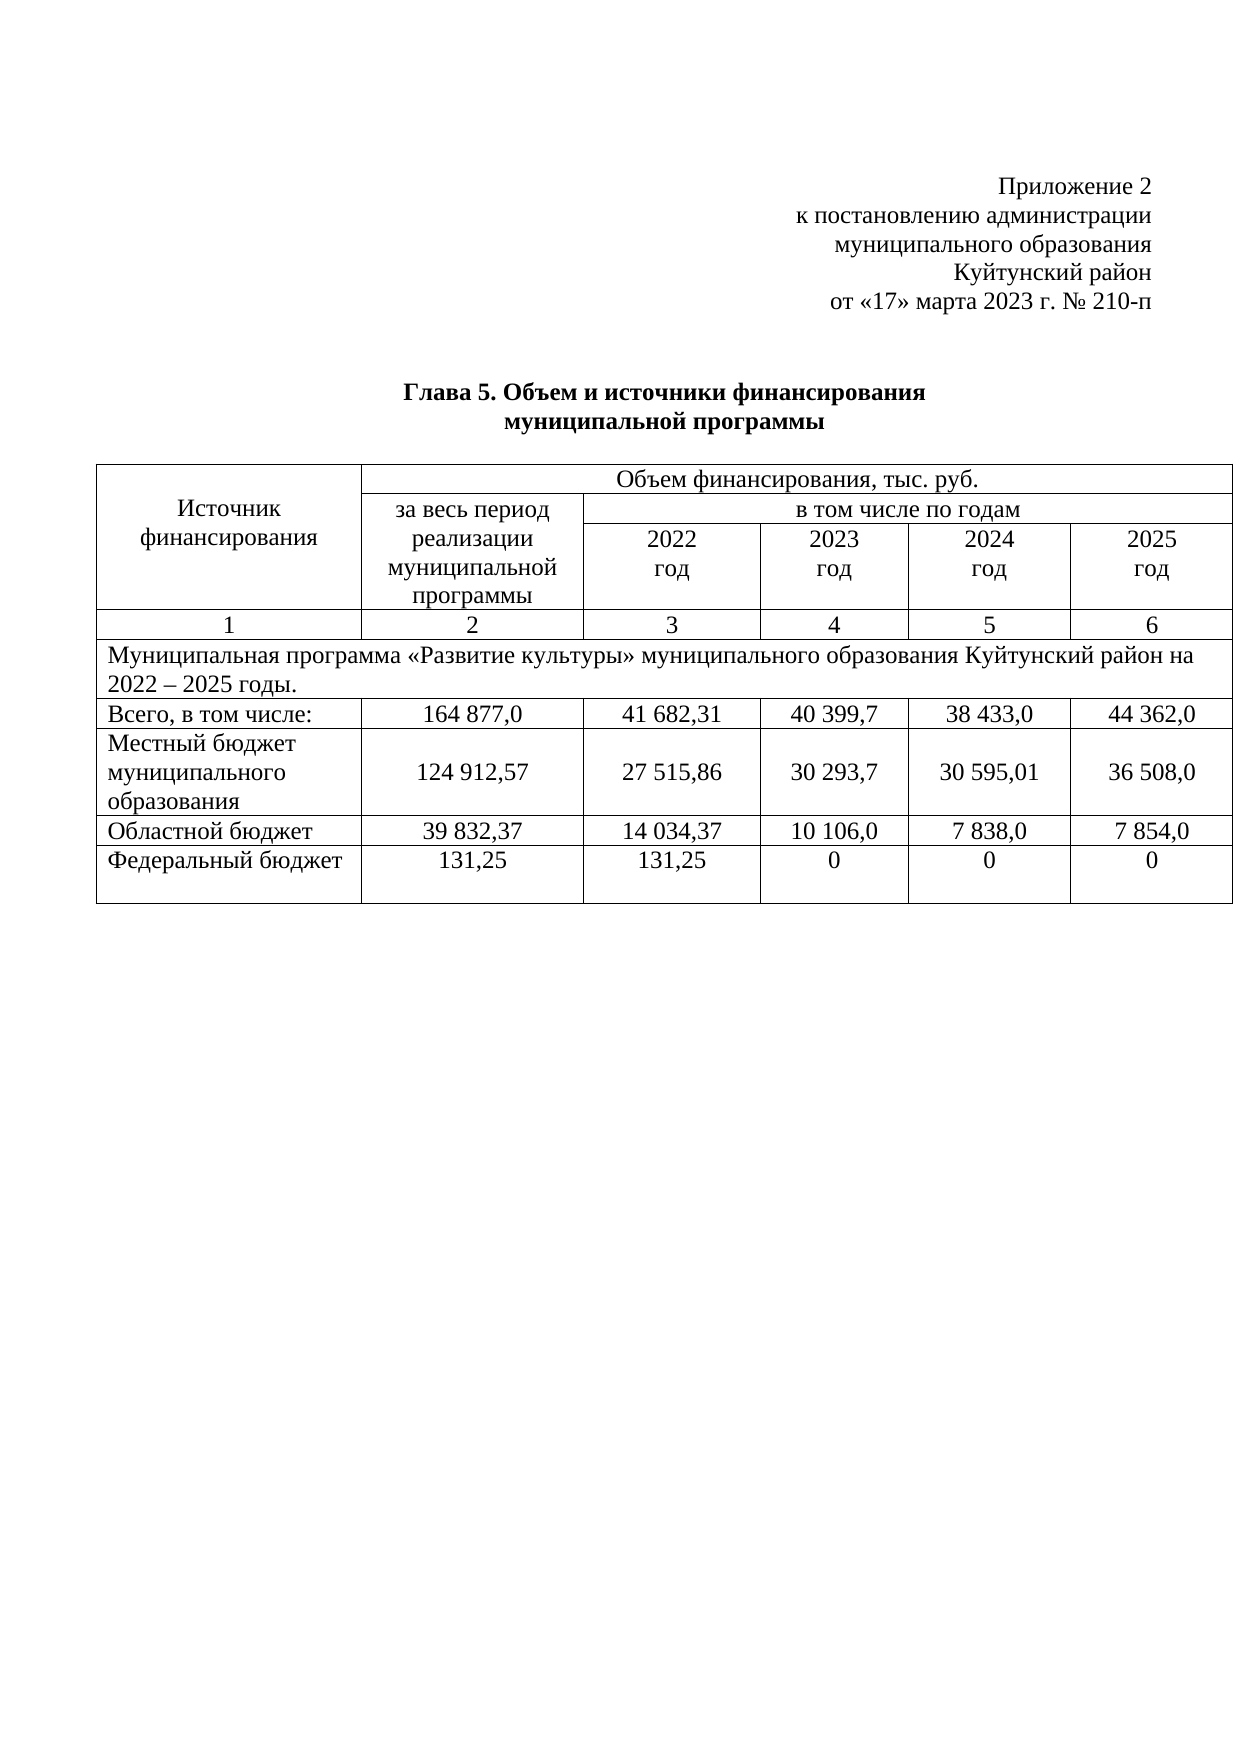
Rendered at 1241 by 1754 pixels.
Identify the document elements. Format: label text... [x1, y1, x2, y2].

table_cell 7 854,0 [1071, 816, 1232, 844]
table_cell 0 [909, 846, 1070, 903]
text Куйтунский район [177, 257, 1152, 286]
text к постановлению администрации [177, 200, 1152, 229]
table_cell 1 [97, 610, 361, 639]
text от «17» марта 2023 г. № 210-п [177, 286, 1152, 315]
table_cell 131,25 [584, 846, 760, 903]
table_cell 44 362,0 [1071, 699, 1232, 727]
table_cell 164 877,0 [362, 699, 583, 727]
table_cell 6 [1071, 610, 1232, 639]
table_cell 41 682,31 [584, 699, 760, 727]
table_cell 0 [1071, 846, 1232, 903]
table_cell за весь период реализации муниципальной программы [362, 494, 583, 609]
table_cell Местный бюджет муниципального образования [97, 729, 361, 815]
table_cell 10 106,0 [761, 816, 908, 844]
table_cell Всего, в том числе: [97, 699, 361, 727]
table_cell 2023 год [761, 524, 908, 609]
table_cell 0 [761, 846, 908, 903]
table_cell 2024 год [909, 524, 1070, 609]
table_cell Федеральный бюджет [97, 846, 361, 903]
table_header Объем финансирования, тыс. руб. [362, 465, 1232, 493]
table_cell 39 832,37 [362, 816, 583, 844]
table_cell 124 912,57 [362, 729, 583, 815]
table_cell 27 515,86 [584, 729, 760, 815]
table_cell 38 433,0 [909, 699, 1070, 727]
table_cell 131,25 [362, 846, 583, 903]
text муниципального образования [177, 229, 1152, 257]
table_cell 7 838,0 [909, 816, 1070, 844]
table_cell 2022 год [584, 524, 760, 609]
table_cell 30 595,01 [909, 729, 1070, 815]
table_cell 2 [362, 610, 583, 639]
table_cell 4 [761, 610, 908, 639]
table_cell 2025 год [1071, 524, 1232, 609]
text Глава 5. Объем и источники финансирования [177, 377, 1152, 406]
table_header Источник финансирования [97, 465, 361, 609]
table_cell в том числе по годам [584, 494, 1232, 523]
table_cell Областной бюджет [97, 816, 361, 844]
table_cell 3 [584, 610, 760, 639]
table_cell 14 034,37 [584, 816, 760, 844]
text Приложение 2 [177, 171, 1152, 200]
text муниципальной программы [177, 406, 1152, 435]
table_cell 40 399,7 [761, 699, 908, 727]
table_cell 5 [909, 610, 1070, 639]
table_cell Муниципальная программа «Развитие культуры» муниципального образования Куйтунский район на 2022 – 2025 годы. [97, 640, 1232, 698]
table_cell 36 508,0 [1071, 729, 1232, 815]
table_cell 30 293,7 [761, 729, 908, 815]
